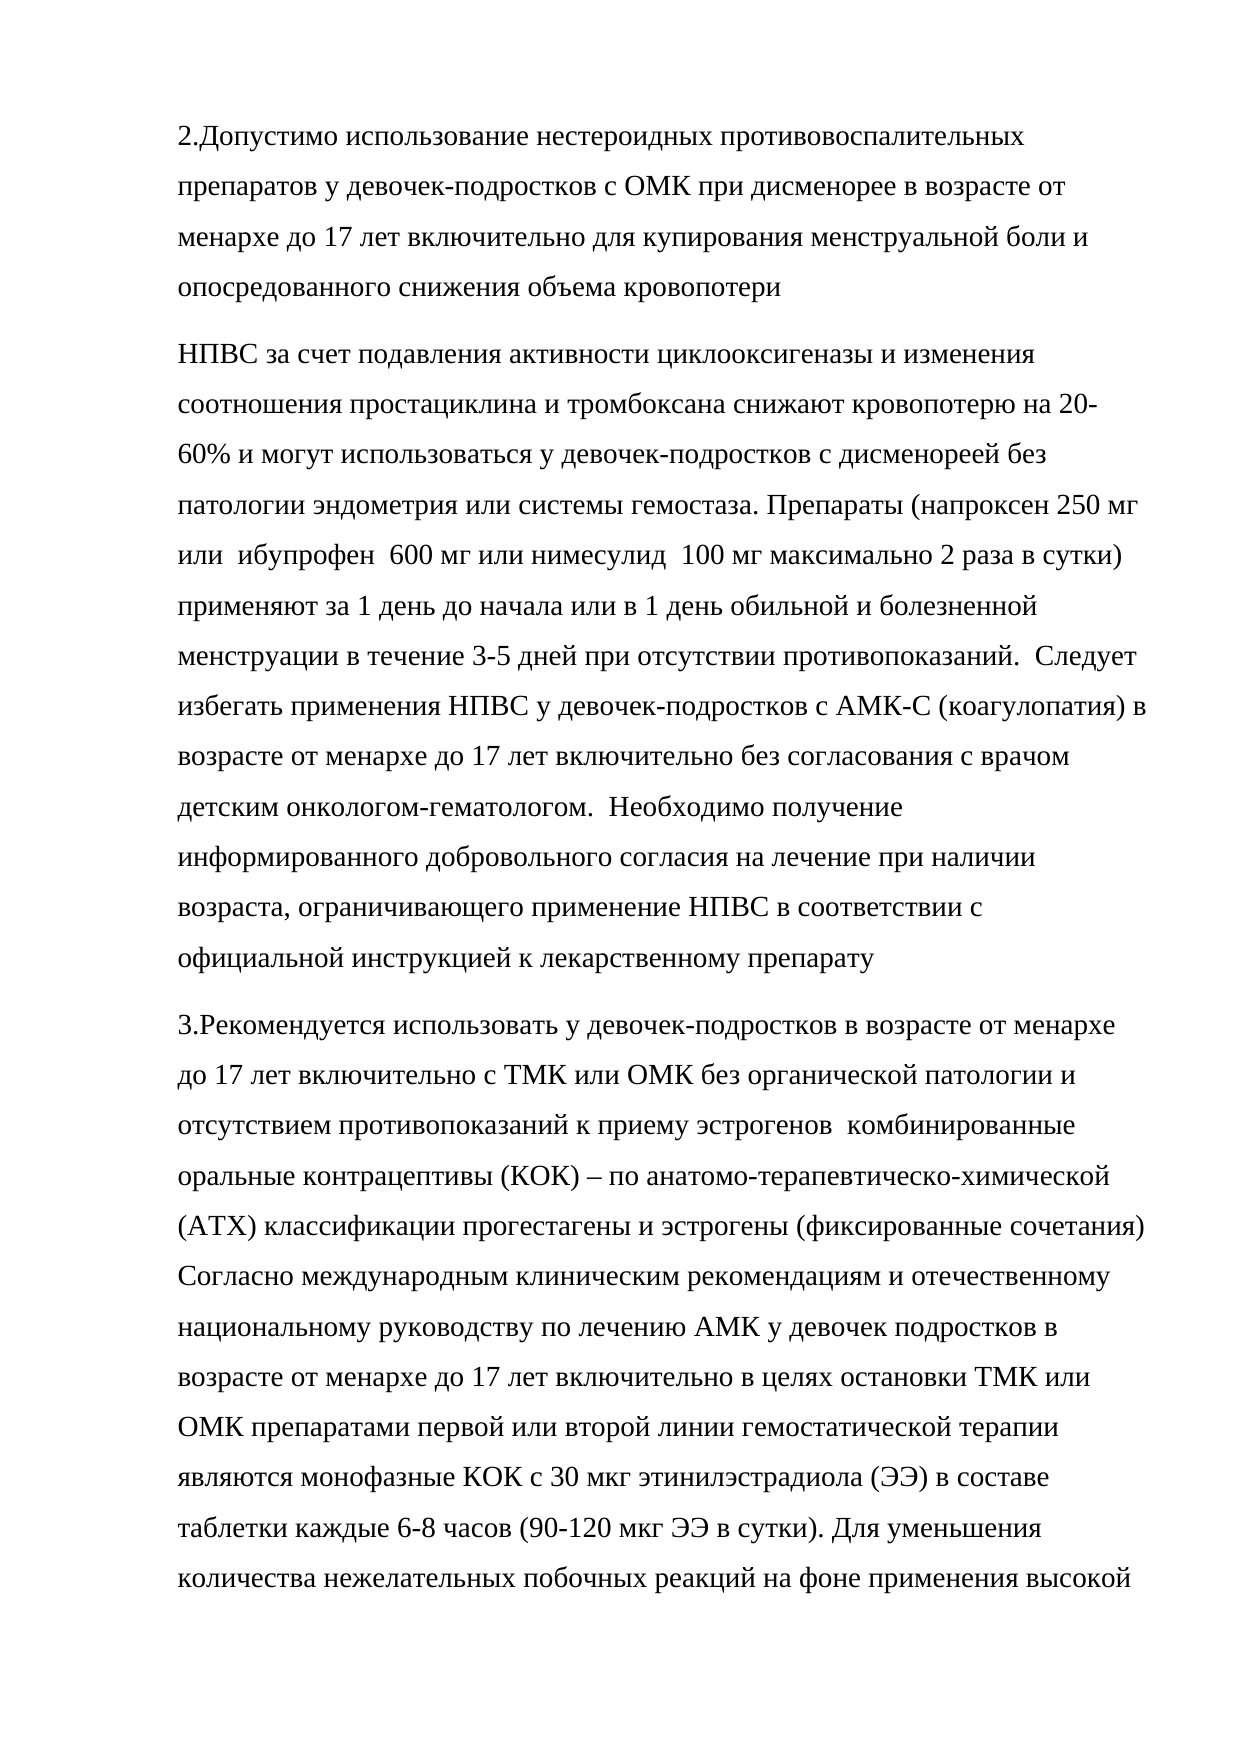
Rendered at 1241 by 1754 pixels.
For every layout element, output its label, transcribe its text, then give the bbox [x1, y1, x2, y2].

text НПВС за счет подавления активности циклооксигеназы и изменения соотношения простациклина и тромбоксана снижают кровопотерю на 20- 60% и могут использоваться у девочек-подростков с дисменореей без патологии эндометрия или системы гемостаза. Препараты (напроксен 250 мг или ибупрофен 600 мг или нимесулид 100 мг максимально 2 раза в сутки) применяют за 1 день до начала или в 1 день обильной и болезненной менструации в течение 3-5 дней при отсутствии противопоказаний. Следует избегать применения НПВС у девочек-подростков с АМК-С (коагулопатия) в возрасте от менархе до 17 лет включительно без согласования с врачом детским онкологом-гематологом. Необходимо получение информированного добровольного согласия на лечение при наличии возраста, ограничивающего применение НПВС в соответствии с официальной инструкцией к лекарственному препарату [177, 336, 1152, 973]
text 2.Допустимо использование нестероидных противовоспалительных препаратов у девочек-подростков с ОМК при дисменорее в возрасте от менархе до 17 лет включительно для купирования менструальной боли и опосредованного снижения объема кровопотери [177, 118, 1152, 303]
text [177, 1007, 1152, 1594]
